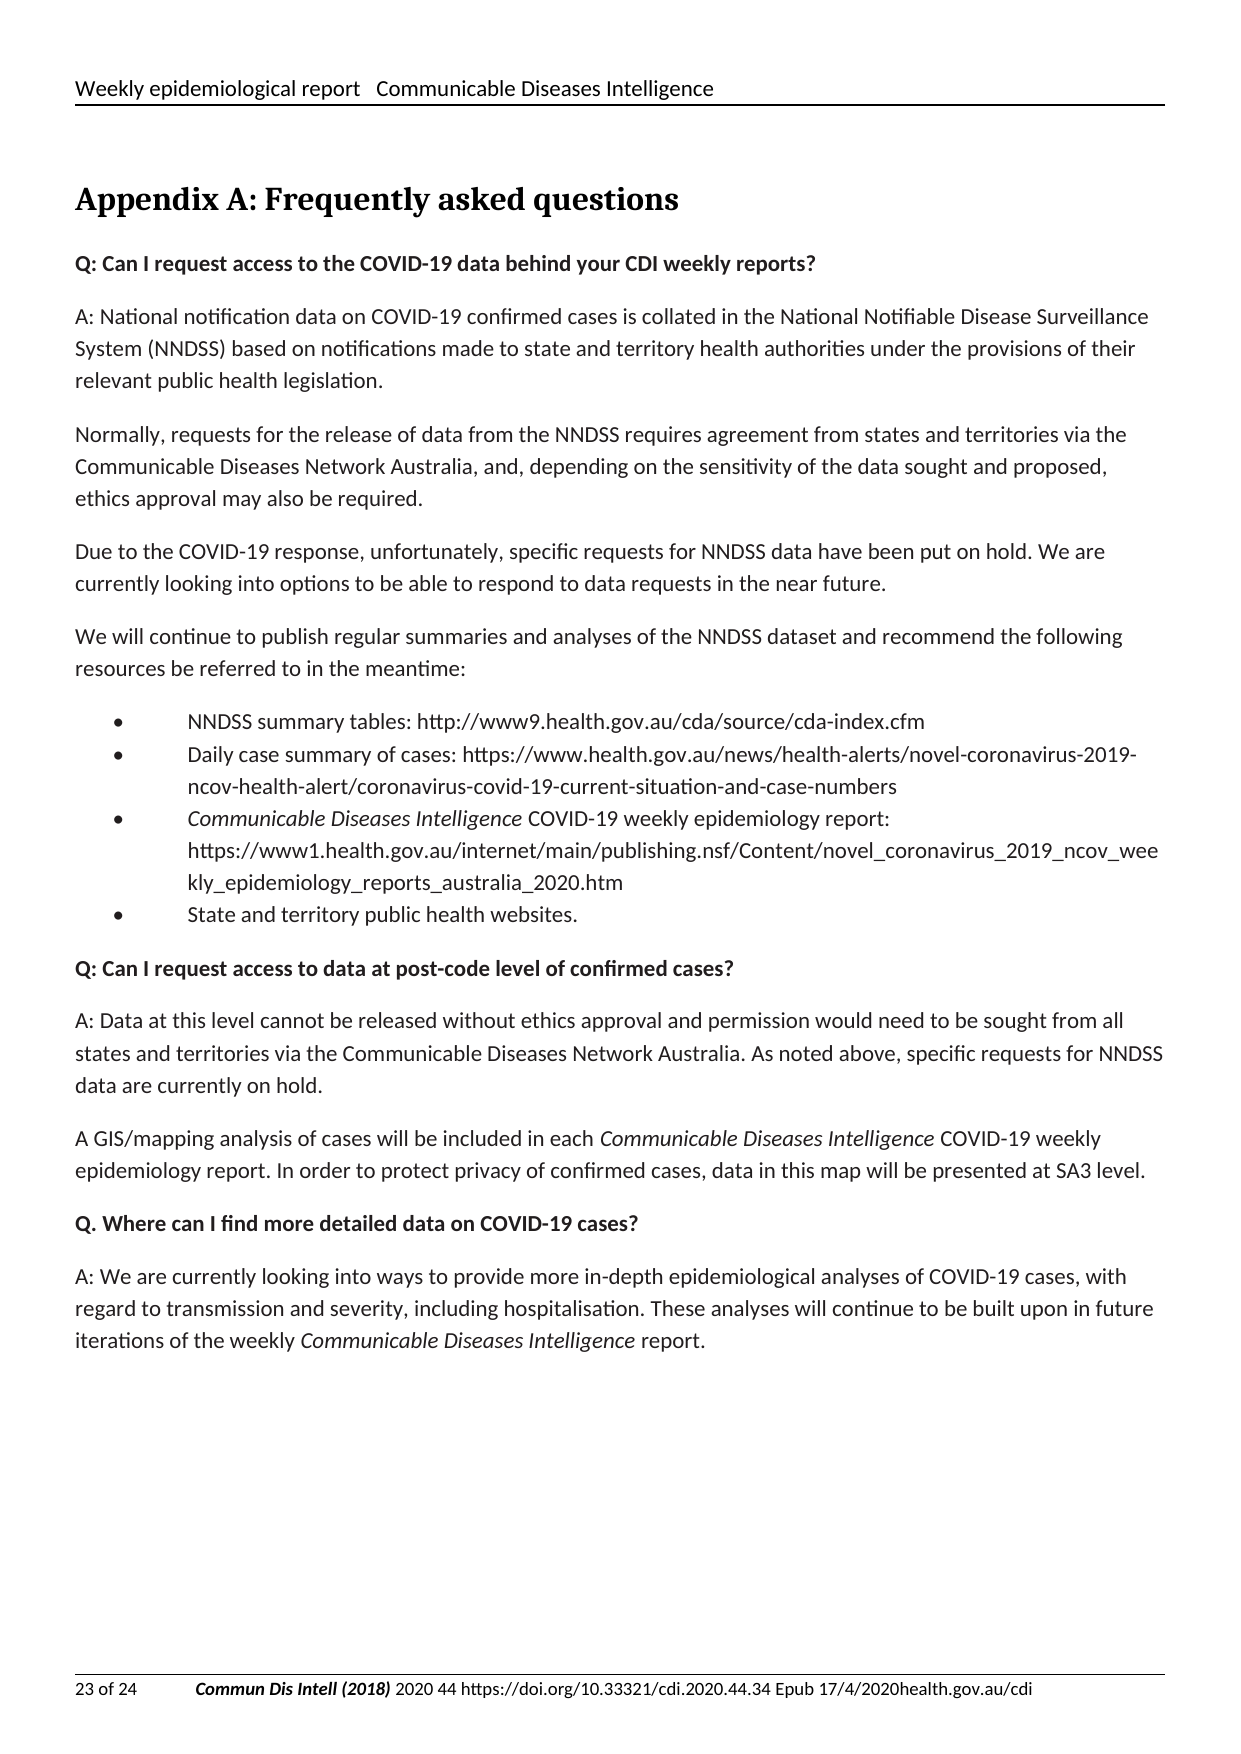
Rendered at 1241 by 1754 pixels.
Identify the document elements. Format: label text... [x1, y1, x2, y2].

text Due to the COVID-19 response, unfortunately, specific requests for NNDSS data have been put on hold. We are currently looking into options to be able to respond to data requests in the near future. [75, 537, 1165, 597]
list NNDSS summary tables: http://www9.health.gov.au/cda/source/cda-index.cfm [112, 707, 1165, 736]
text Q. Where can I find more detailed data on COVID-19 cases? [75, 1209, 1165, 1237]
list Daily case summary of cases: https://www.health.gov.au/news/health-alerts/novel-coronavirus-2019-ncov-health-alert/coronavirus-covid-19-current-situation-and-case-numbers [112, 740, 1165, 800]
list State and territory public health websites. [112, 901, 1165, 929]
text Normally, requests for the release of data from the NNDSS requires agreement from states and territories via the Communicable Diseases Network Australia, and, depending on the sensitivity of the data sought and proposed, ethics approval may also be required. [75, 420, 1165, 512]
text A: Data at this level cannot be released without ethics approval and permission would need to be sought from all states and territories via the Communicable Diseases Network Australia. As noted above, specific requests for NNDSS data are currently on hold. [75, 1007, 1165, 1099]
text Q: Can I request access to the COVID-19 data behind your CDI weekly reports? [75, 249, 1165, 277]
text A GIS/mapping analysis of cases will be included in each Communicable Diseases Intelligence COVID-19 weekly epidemiology report. In order to protect privacy of confirmed cases, data in this map will be presented at SA3 level. [75, 1124, 1165, 1184]
subtitle Appendix A: Frequently asked questions [75, 180, 1165, 218]
text A: We are currently looking into ways to provide more in-depth epidemiological analyses of COVID-19 cases, with regard to transmission and severity, including hospitalisation. These analyses will continue to be built upon in future iterations of the weekly Communicable Diseases Intelligence report. [75, 1262, 1165, 1355]
text We will continue to publish regular summaries and analyses of the NNDSS dataset and recommend the following resources be referred to in the meantime: [75, 622, 1165, 682]
text Q: Can I request access to data at post-code level of confirmed cases? [75, 954, 1165, 982]
text A: National notification data on COVID-19 confirmed cases is collated in the National Notifiable Disease Surveillance System (NNDSS) based on notifications made to state and territory health authorities under the provisions of their relevant public health legislation. [75, 302, 1165, 395]
list Communicable Diseases Intelligence COVID-19 weekly epidemiology report: https://www1.health.gov.au/internet/main/publishing.nsf/Content/novel_coronavirus_2019_ncov_weekly_epidemiology_reports_australia_2020.htm [112, 804, 1165, 896]
